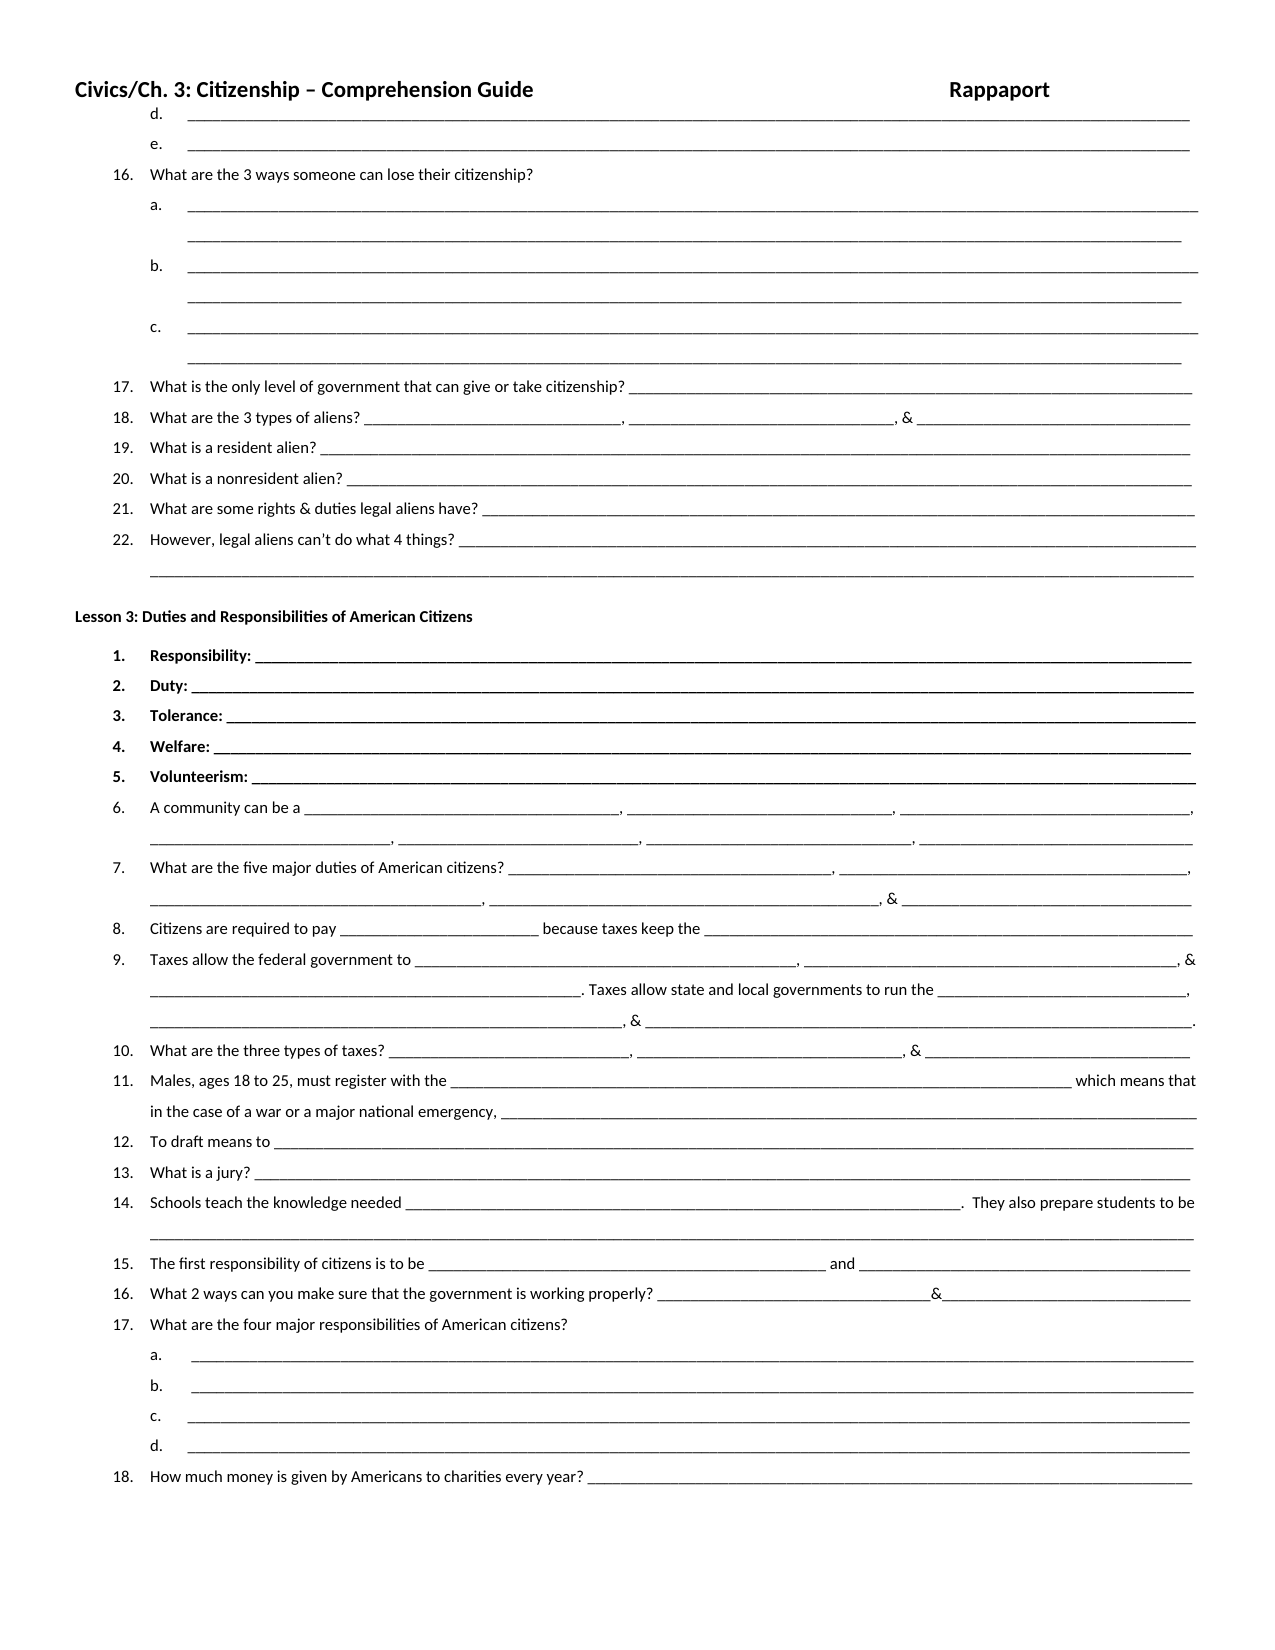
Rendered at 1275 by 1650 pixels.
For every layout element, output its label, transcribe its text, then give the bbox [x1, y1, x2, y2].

list Duty: _________________________________________________________________________________________________________________________ [112, 675, 1200, 696]
list _________________________________________________________________________________________________________________________ [150, 1436, 1200, 1456]
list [150, 103, 1200, 123]
list _________________________________________________________________________________________________________________________ [150, 1405, 1200, 1426]
list What are the three types of taxes? _____________________________, ________________________________, & ________________________________ [112, 1040, 1200, 1061]
list Taxes allow the federal government to ______________________________________________, _____________________________________________, & ____________________________________________________. Taxes allow state and local governments to run the ______________________________, _________________________________________________________, & __________________________________________________________________. [112, 949, 1200, 1030]
list However, legal aliens can’t do what 4 things? _________________________________________________________________________________________ ______________________________________________________________________________________________________________________________ [112, 529, 1200, 579]
list Volunteerism: __________________________________________________________________________________________________________________ [112, 767, 1200, 787]
list The first responsibility of citizens is to be ________________________________________________ and ________________________________________ [112, 1253, 1200, 1273]
list What are the four major responsibilities of American citizens? [112, 1314, 1200, 1334]
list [150, 133, 1200, 154]
list What is a nonresident alien? ______________________________________________________________________________________________________ [112, 468, 1200, 488]
list What are some rights & duties legal aliens have? ______________________________________________________________________________________ [112, 498, 1200, 519]
list Citizens are required to pay ________________________ because taxes keep the ___________________________________________________________ [112, 919, 1200, 939]
list _________________________________________________________________________________________________________________________ [150, 1344, 1200, 1365]
list What are the five major duties of American citizens? _______________________________________, __________________________________________, ________________________________________, _______________________________________________, & ___________________________________ [112, 858, 1200, 908]
list What are the 3 ways someone can lose their citizenship? [112, 164, 1200, 184]
list Males, ages 18 to 25, must register with the ___________________________________________________________________________ which means that in the case of a war or a major national emergency, ____________________________________________________________________________________ [112, 1071, 1200, 1121]
list What is the only level of government that can give or take citizenship? ____________________________________________________________________ [112, 377, 1200, 397]
list _________________________________________________________________________________________________________________________ [150, 1375, 1200, 1395]
list What are the 3 types of aliens? _______________________________, ________________________________, & _________________________________ [112, 407, 1200, 427]
text Lesson 3: Duties and Responsibilities of American Citizens [75, 606, 1200, 627]
list What is a resident alien? _________________________________________________________________________________________________________ [112, 438, 1200, 458]
list __________________________________________________________________________________________________________________________________________________________________________________________________________________________________________________ [150, 316, 1200, 367]
list What 2 ways can you make sure that the government is working properly? _________________________________&______________________________ [112, 1284, 1200, 1304]
list How much money is given by Americans to charities every year? _________________________________________________________________________ [112, 1466, 1200, 1486]
list To draft means to _______________________________________________________________________________________________________________ [112, 1132, 1200, 1152]
list What is a jury? _________________________________________________________________________________________________________________ [112, 1162, 1200, 1182]
list Responsibility: _________________________________________________________________________________________________________________ [112, 645, 1200, 665]
list __________________________________________________________________________________________________________________________________________________________________________________________________________________________________________________ [150, 194, 1200, 245]
list Welfare: ______________________________________________________________________________________________________________________ [112, 736, 1200, 756]
list A community can be a ______________________________________, ________________________________, ___________________________________, _____________________________, _____________________________, ________________________________, _________________________________ [112, 797, 1200, 848]
list __________________________________________________________________________________________________________________________________________________________________________________________________________________________________________________ [150, 255, 1200, 306]
list Schools teach the knowledge needed ___________________________________________________________________. They also prepare students to be ______________________________________________________________________________________________________________________________ [112, 1192, 1200, 1243]
list Tolerance: _____________________________________________________________________________________________________________________ [112, 706, 1200, 726]
